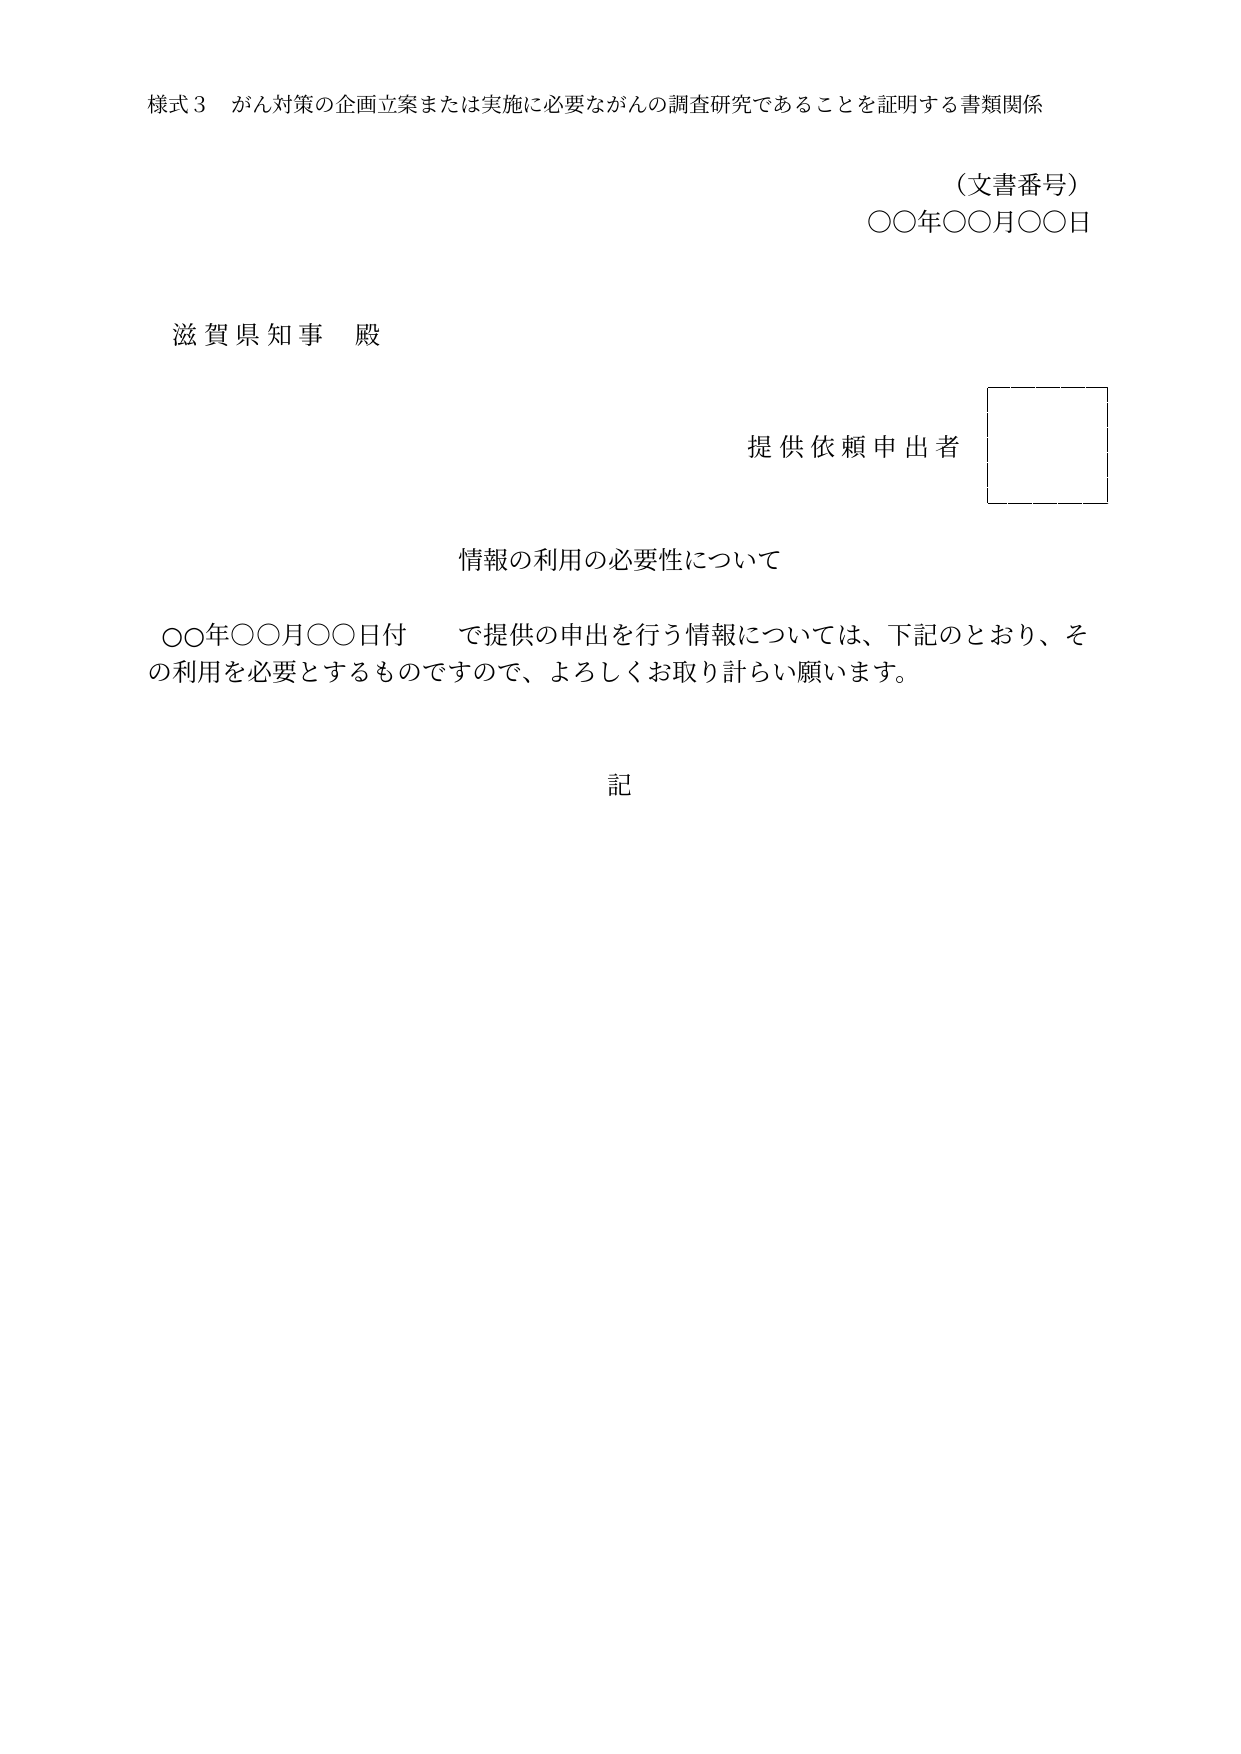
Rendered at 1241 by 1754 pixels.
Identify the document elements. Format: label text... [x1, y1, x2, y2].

text 〇〇年〇〇月〇〇日 [148, 202, 1092, 240]
text （文書番号） [148, 165, 1092, 202]
text 情報の利用の必要性について [148, 540, 1092, 577]
text 滋 賀 県 知 事 殿 [148, 315, 1092, 352]
text 提供依頼申出者 [148, 427, 1092, 465]
text ○○年○○月○○日付 で提供の申出を行う情報については、下記のとおり、その利用を必要とするものですので、よろしくお取り計らい願います。 [148, 615, 1092, 690]
text 記 [148, 765, 1092, 802]
